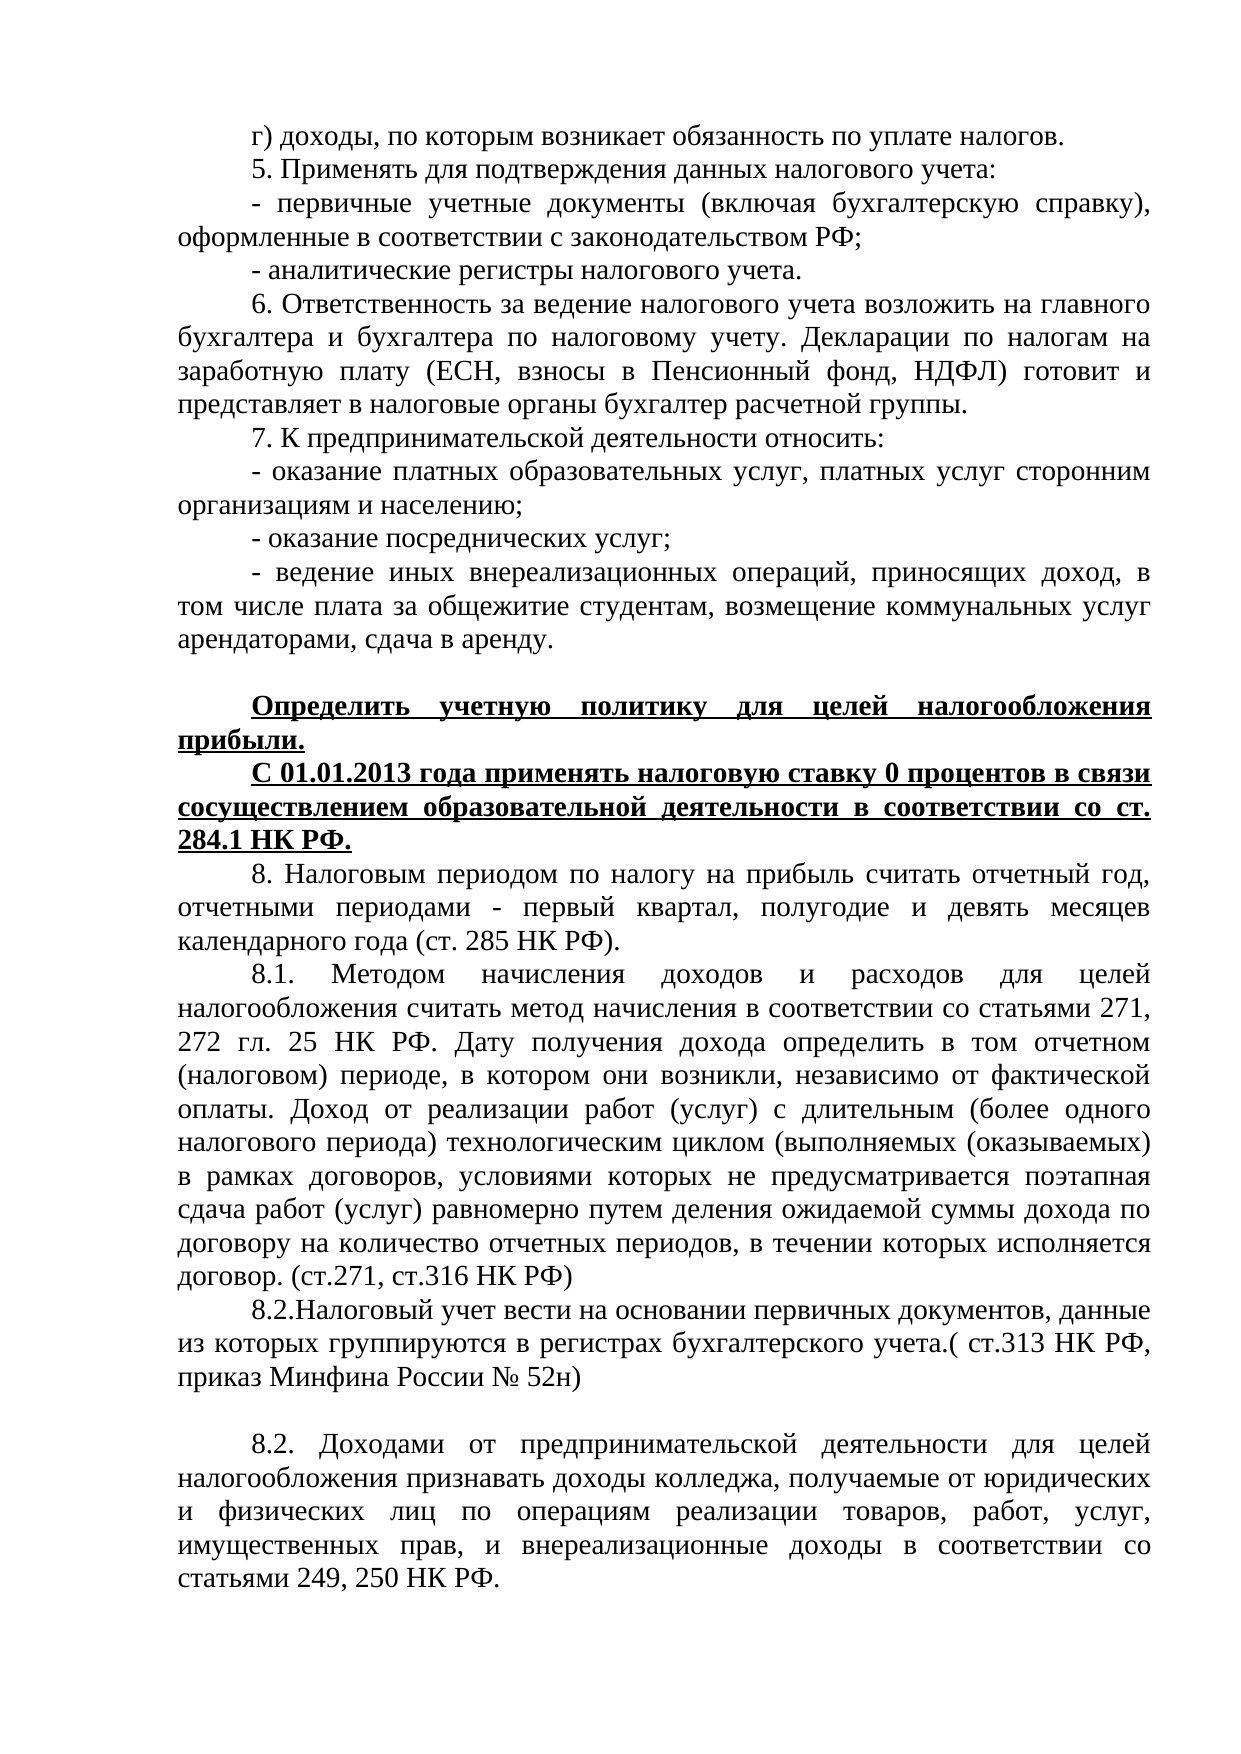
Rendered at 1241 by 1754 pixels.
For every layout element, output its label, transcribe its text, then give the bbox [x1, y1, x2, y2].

text 8. Налоговым периодом по налогу на прибыль считать отчетный год, отчетными периодами - первый квартал, полугодие и девять месяцев календарного года (ст. 285 НК РФ). [177, 856, 1152, 957]
text 8.2. Доходами от предпринимательской деятельности для целей налогообложения признавать доходы колледжа, получаемые от юридических и физических лиц по операциям реализации товаров, работ, услуг, имущественных прав, и внереализационные доходы в соответствии со статьями 249, 250 НК РФ. [177, 1426, 1152, 1594]
text Определить учетную политику для целей налогообложения прибыли. [177, 688, 1152, 755]
text - ведение иных внереализационных операций, приносящих доход, в том числе плата за общежитие студентам, возмещение коммунальных услуг арендаторами, сдача в аренду. [177, 554, 1152, 655]
text - аналитические регистры налогового учета. [177, 252, 1152, 286]
text - первичные учетные документы (включая бухгалтерскую справку), оформленные в соответствии с законодательством РФ; [177, 185, 1152, 252]
text - оказание платных образовательных услуг, платных услуг сторонним организациям и населению; [177, 453, 1152, 521]
text 8.2.Налоговый учет вести на основании первичных документов, данные из которых группируются в регистрах бухгалтерского учета.( ст.313 НК РФ, приказ Минфина России № 52н) [177, 1292, 1152, 1393]
text г) доходы, по которым возникает обязанность по уплате налогов. [177, 118, 1152, 152]
text - оказание посреднических услуг; [177, 521, 1152, 554]
text 5. Применять для подтверждения данных налогового учета: [177, 152, 1152, 185]
text 7. К предпринимательской деятельности относить: [177, 420, 1152, 453]
text С 01.01.2013 года применять налоговую ставку 0 процентов в связи сосуществлением образовательной деятельности в соответствии со ст. 284.1 НК РФ. [177, 755, 1152, 856]
text 6. Ответственность за ведение налогового учета возложить на главного бухгалтера и бухгалтера по налоговому учету. Декларации по налогам на заработную плату (ЕСН, взносы в Пенсионный фонд, НДФЛ) готовит и представляет в налоговые органы бухгалтер расчетной группы. [177, 286, 1152, 420]
text 8.1. Методом начисления доходов и расходов для целей налогообложения считать метод начисления в соответствии со статьями 271, 272 гл. 25 НК РФ. Дату получения дохода определить в том отчетном (налоговом) периоде, в котором они возникли, независимо от фактической оплаты. Доход от реализации работ (услуг) с длительным (более одного налогового периода) технологическим циклом (выполняемых (оказываемых) в рамках договоров, условиями которых не предусматривается поэтапная сдача работ (услуг) равномерно путем деления ожидаемой суммы дохода по договору на количество отчетных периодов, в течении которых исполняется договор. (ст.271, ст.316 НК РФ) [177, 957, 1152, 1292]
